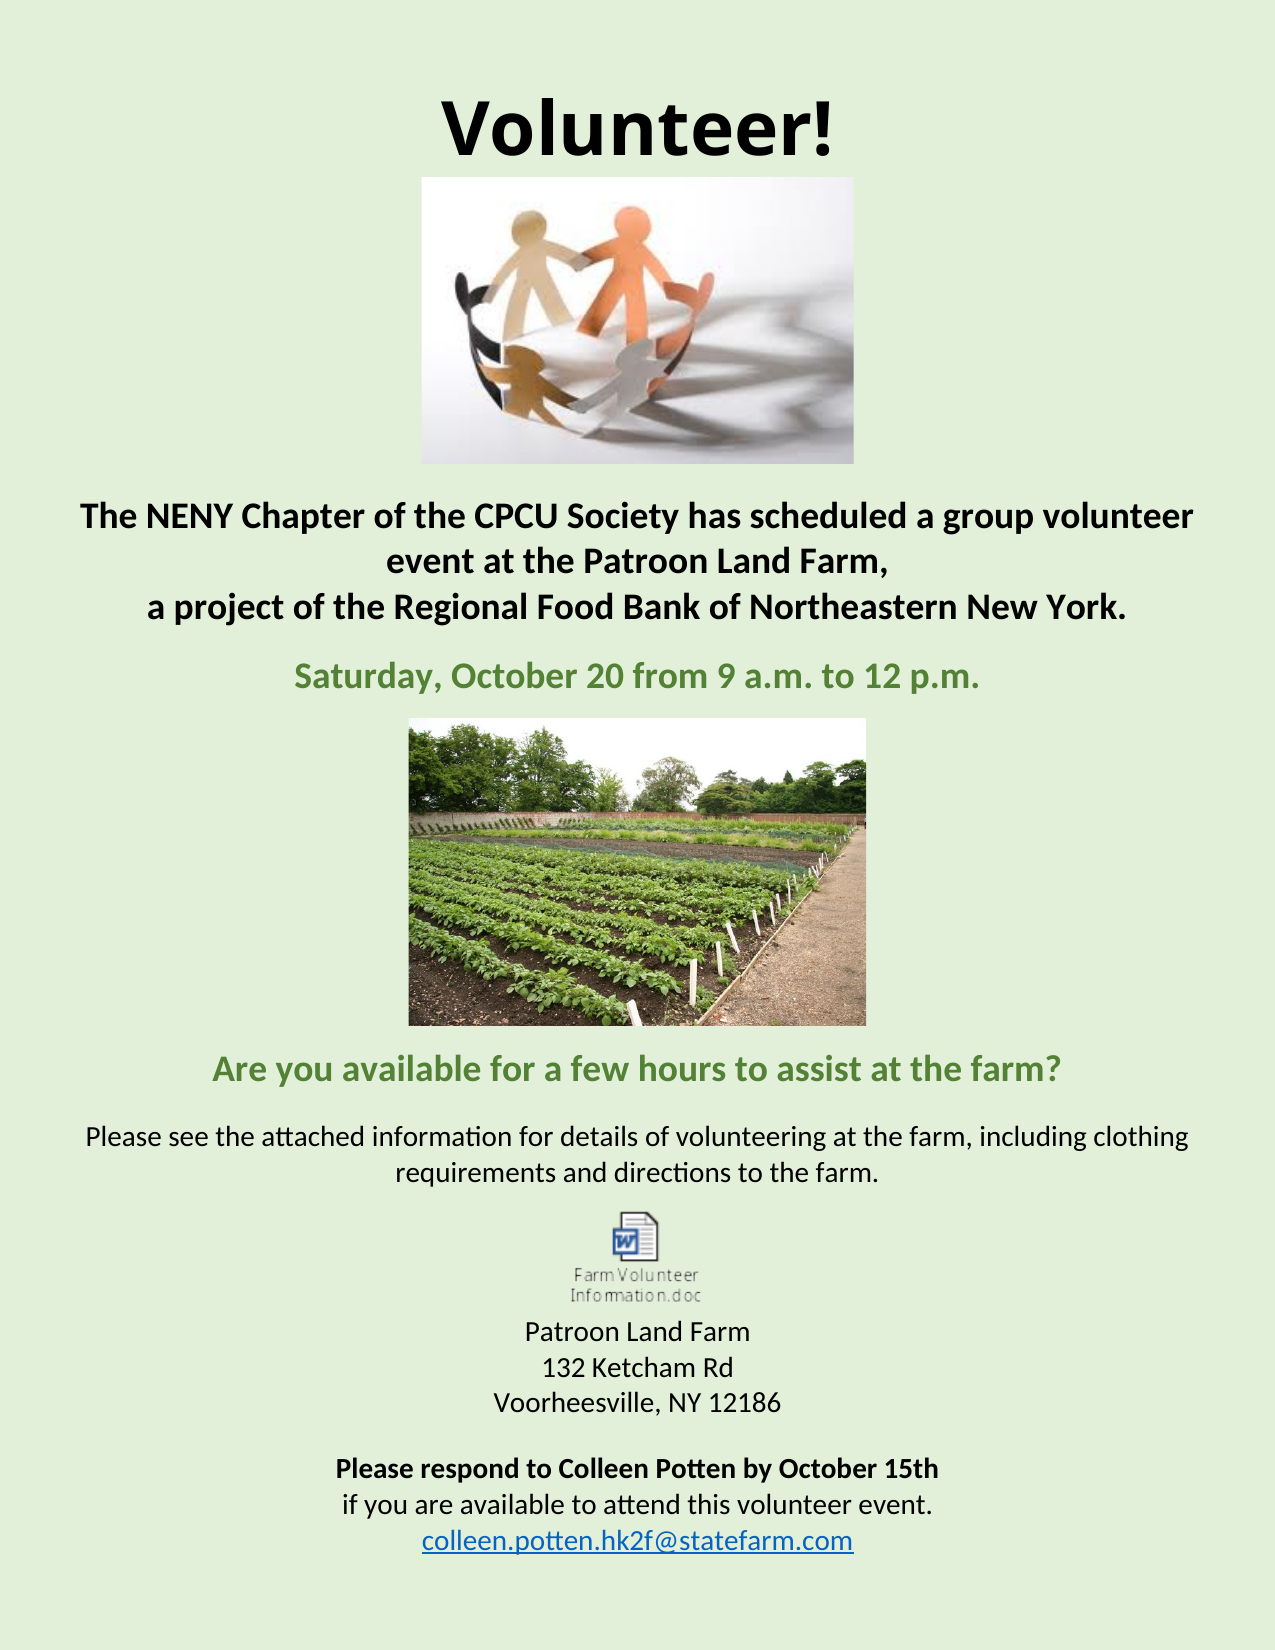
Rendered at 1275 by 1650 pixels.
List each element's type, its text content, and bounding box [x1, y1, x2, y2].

text Please see the attached information for details of volunteering at the farm, including clothing requirements and directions to the farm. [75, 1118, 1200, 1190]
text colleen.potten.hk2f@statefarm.com [75, 1522, 1200, 1557]
text Please respond to Colleen Potten by October 15th [75, 1451, 1200, 1486]
picture [408, 718, 867, 1026]
text 132 Ketcham Rd [75, 1349, 1200, 1384]
text Are you available for a few hours to assist at the farm? [75, 1044, 1200, 1090]
text Volunteer! [75, 75, 1200, 177]
picture [421, 177, 854, 464]
text Voorheesville, NY 12186 [75, 1384, 1200, 1420]
text a project of the Regional Food Bank of Northeastern New York. [75, 583, 1200, 629]
text Saturday, October 20 from 9 a.m. to 12 p.m. [75, 652, 1200, 698]
text The NENY Chapter of the CPCU Society has scheduled a group volunteer event at the Patroon Land Farm, [75, 492, 1200, 583]
text Patroon Land Farm [75, 1313, 1200, 1349]
text if you are available to attend this volunteer event. [75, 1486, 1200, 1522]
